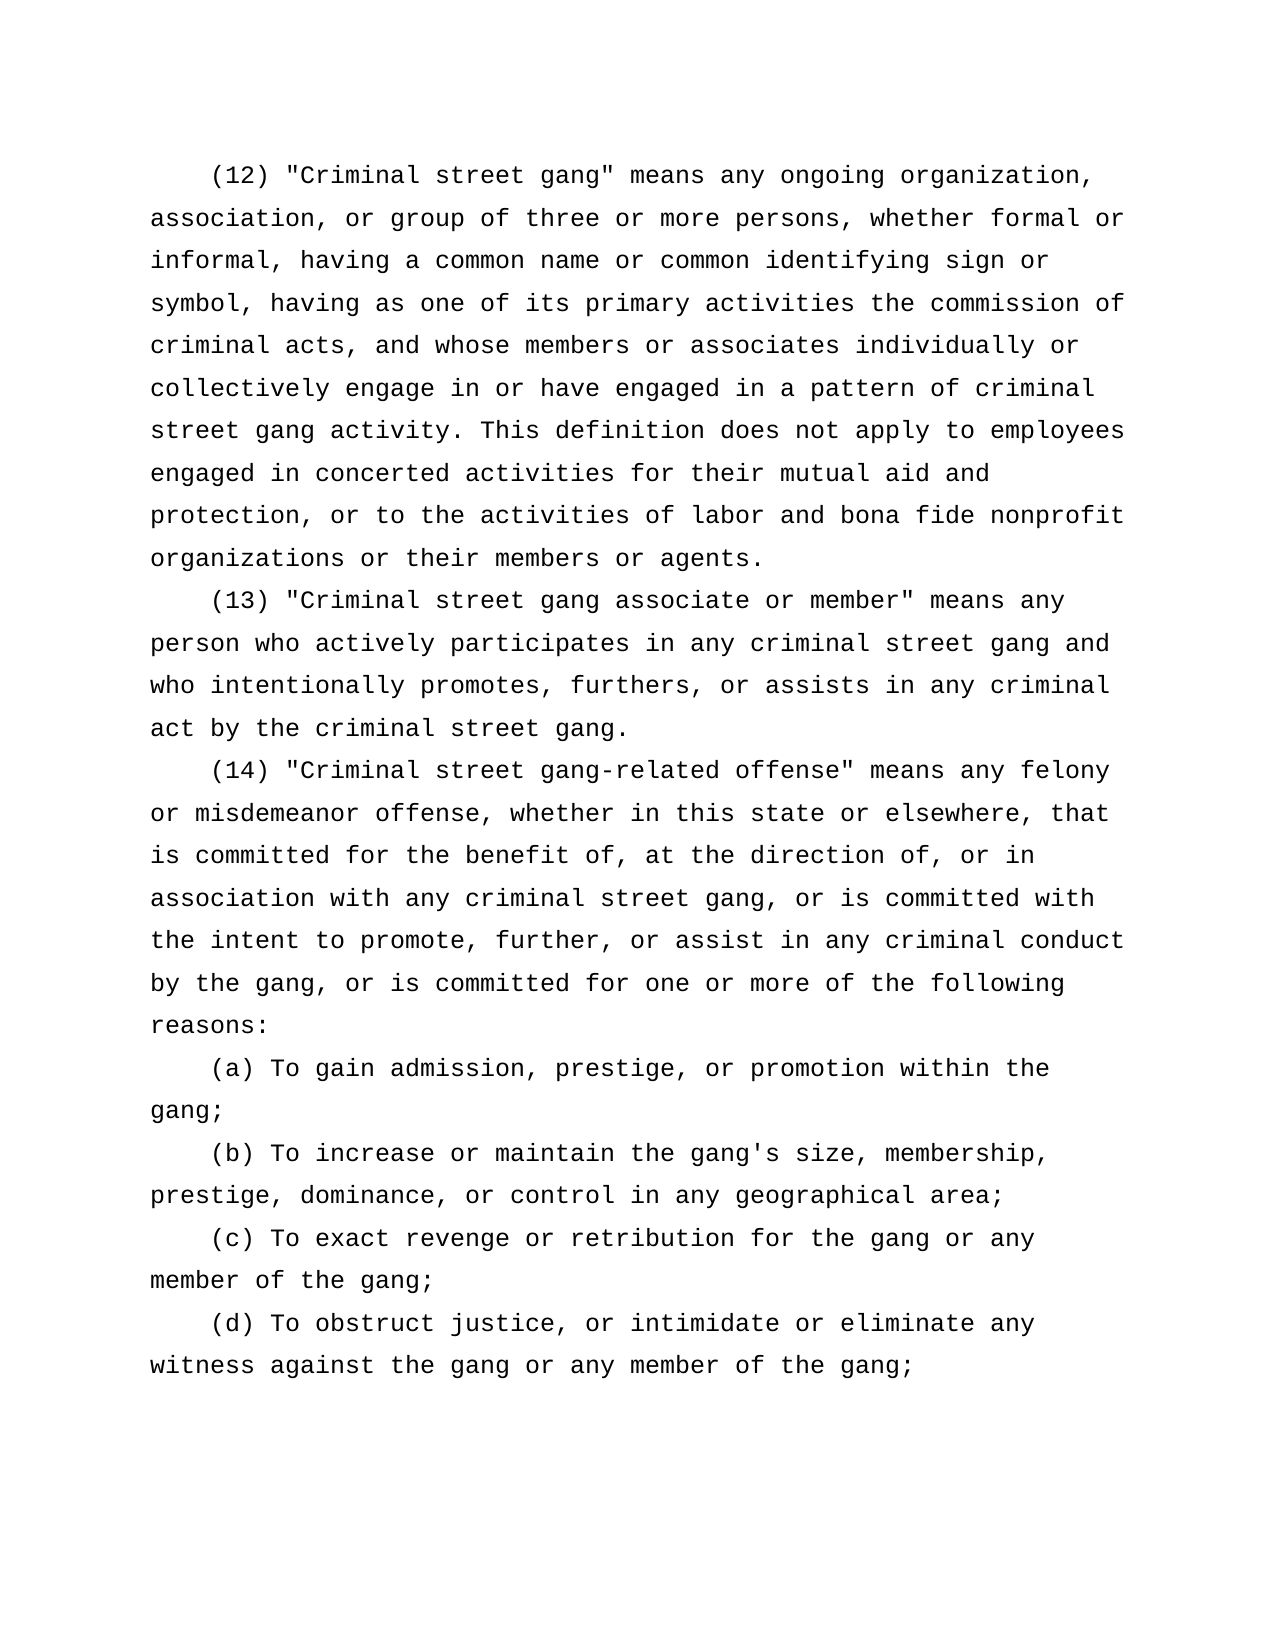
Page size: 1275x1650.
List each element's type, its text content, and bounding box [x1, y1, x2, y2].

text (a) To gain admission, prestige, or promotion within the gang; [150, 1042, 1125, 1127]
text (d) To obstruct justice, or intimidate or eliminate any witness against the gang or any member of the gang; [150, 1297, 1125, 1382]
text (13) "Criminal street gang associate or member" means any person who actively participates in any criminal street gang and who intentionally promotes, furthers, or assists in any criminal act by the criminal street gang. [150, 575, 1125, 745]
text (c) To exact revenge or retribution for the gang or any member of the gang; [150, 1212, 1125, 1297]
text (14) "Criminal street gang-related offense" means any felony or misdemeanor offense, whether in this state or elsewhere, that is committed for the benefit of, at the direction of, or in association with any criminal street gang, or is committed with the intent to promote, further, or assist in any criminal conduct by the gang, or is committed for one or more of the following reasons: [150, 745, 1125, 1042]
text (12) "Criminal street gang" means any ongoing organization, association, or group of three or more persons, whether formal or informal, having a common name or common identifying sign or symbol, having as one of its primary activities the commission of criminal acts, and whose members or associates individually or collectively engage in or have engaged in a pattern of criminal street gang activity. This definition does not apply to employees engaged in concerted activities for their mutual aid and protection, or to the activities of labor and bona fide nonprofit organizations or their members or agents. [150, 150, 1125, 575]
text (b) To increase or maintain the gang's size, membership, prestige, dominance, or control in any geographical area; [150, 1127, 1125, 1212]
